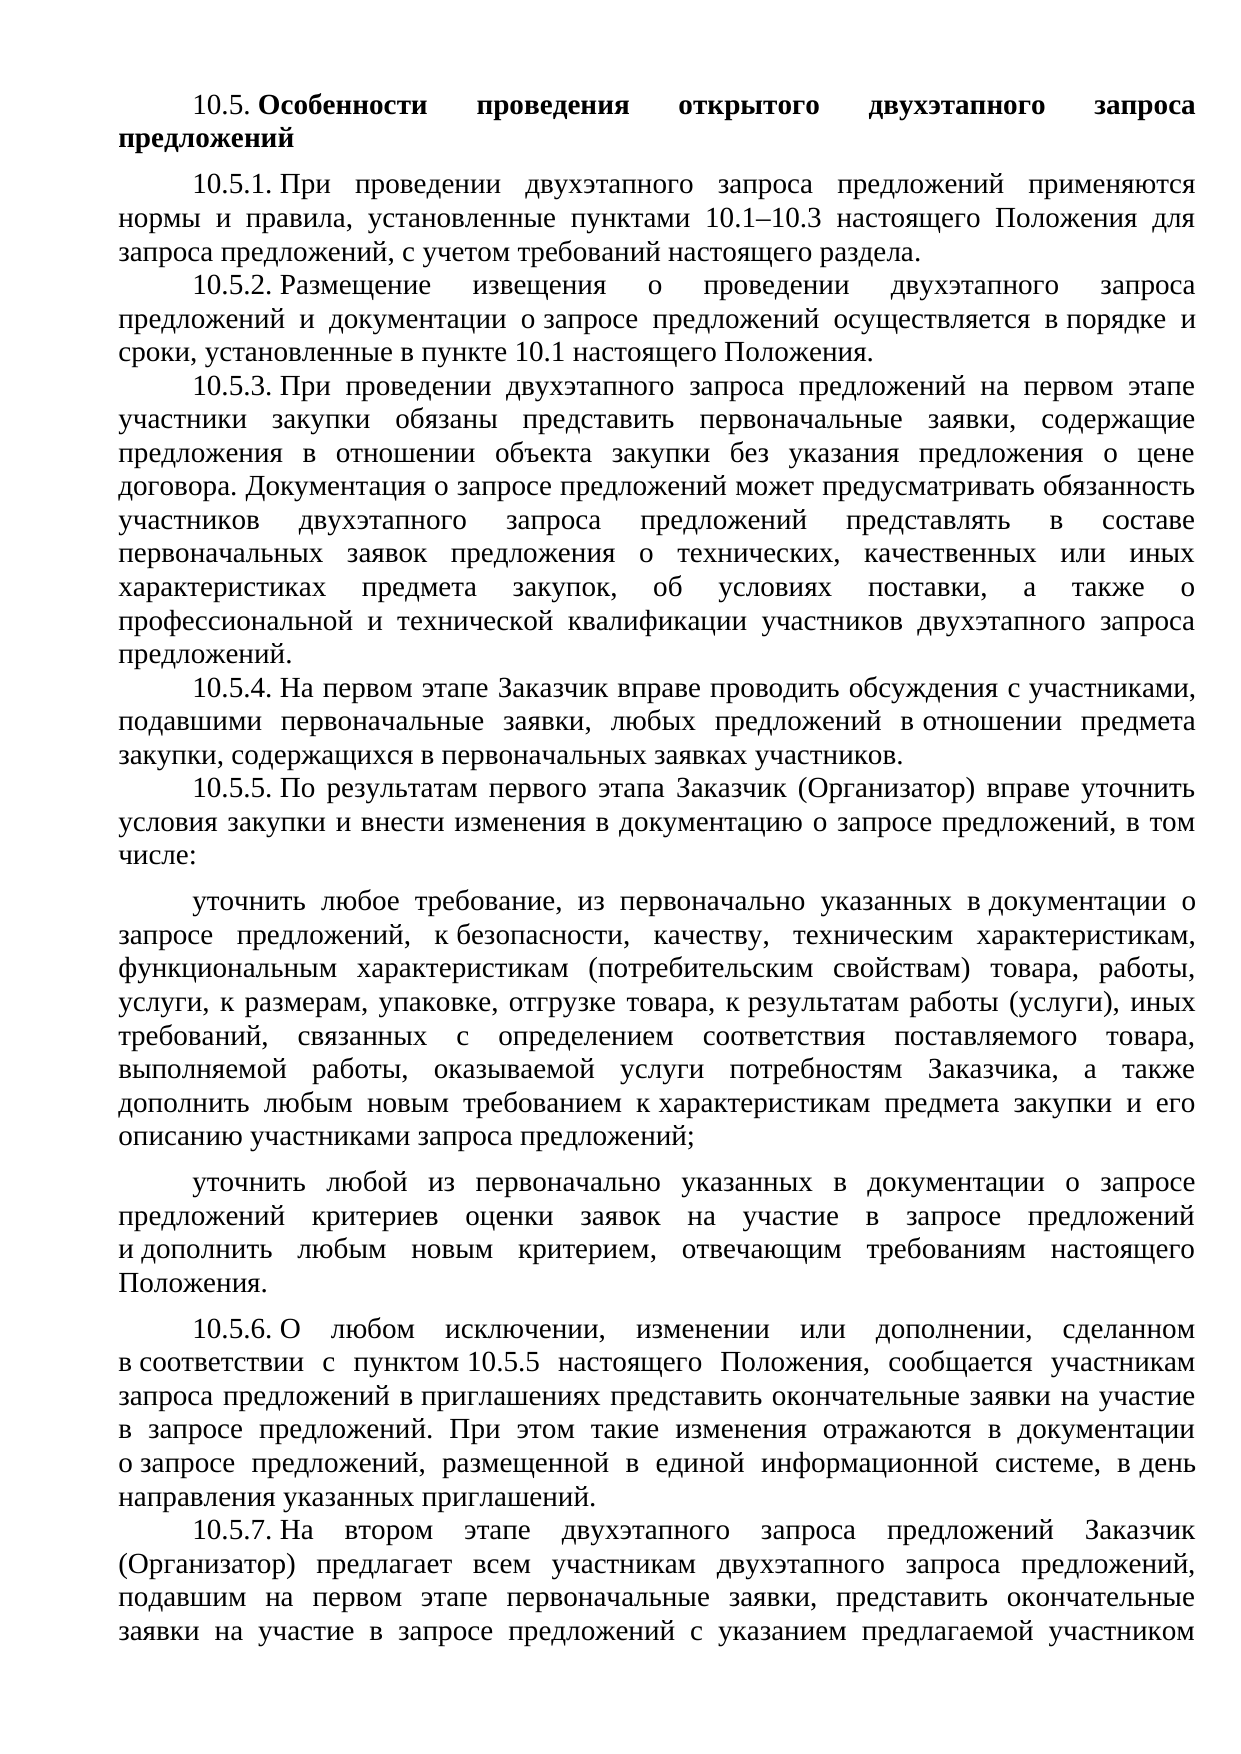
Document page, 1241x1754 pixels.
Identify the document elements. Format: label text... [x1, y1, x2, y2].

list При проведении двухэтапного запроса предложений применяются нормы и правила, установленные пунктами 10.1–10.3 настоящего Положения для запроса предложений, с учетом требований настоящего раздела. [118, 167, 1196, 267]
list При проведении двухэтапного запроса предложений на первом этапе участники закупки обязаны представить первоначальные заявки, содержащие предложения в отношении объекта закупки без указания предложения о цене договора. Документация о запросе предложений может предусматривать обязанность участников двухэтапного запроса предложений представлять в составе первоначальных заявок предложения о технических, качественных или иных характеристиках предмета закупок, об условиях поставки, а также о профессиональной и технической квалификации участников двухэтапного запроса предложений. [118, 368, 1196, 670]
list О любом исключении, изменении или дополнении, сделанном в соответствии с пунктом 10.5.5 настоящего Положения, сообщается участникам запроса предложений в приглашениях представить окончательные заявки на участие в запросе предложений. При этом такие изменения отражаются в документации о запросе предложений, размещенной в единой информационной системе, в день направления указанных приглашений. [118, 1311, 1196, 1512]
list На первом этапе Заказчик вправе проводить обсуждения с участниками, подавшими первоначальные заявки, любых предложений в отношении предмета закупки, содержащихся в первоначальных заявках участников. [118, 670, 1196, 770]
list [118, 1512, 1196, 1646]
list По результатам первого этапа Заказчик (Организатор) вправе уточнить условия закупки и внести изменения в документацию о запросе предложений, в том числе: [118, 770, 1196, 871]
list уточнить любое требование, из первоначально указанных в документации о запросе предложений, к безопасности, качеству, техническим характеристикам, функциональным характеристикам (потребительским свойствам) товара, работы, услуги, к размерам, упаковке, отгрузке товара, к результатам работы (услуги), иных требований, связанных с определением соответствия поставляемого товара, выполняемой работы, оказываемой услуги потребностям Заказчика, а также дополнить любым новым требованием к характеристикам предмета закупки и его описанию участниками запроса предложений; [118, 883, 1196, 1152]
subtitle Особенности проведения открытого двухэтапного запроса предложений [118, 87, 1196, 154]
list уточнить любой из первоначально указанных в документации о запросе предложений критериев оценки заявок на участие в запросе предложений и дополнить любым новым критерием, отвечающим требованиям настоящего Положения. [118, 1164, 1196, 1298]
list Размещение извещения о проведении двухэтапного запроса предложений и документации о запросе предложений осуществляется в порядке и сроки, установленные в пункте 10.1 настоящего Положения. [118, 267, 1196, 368]
